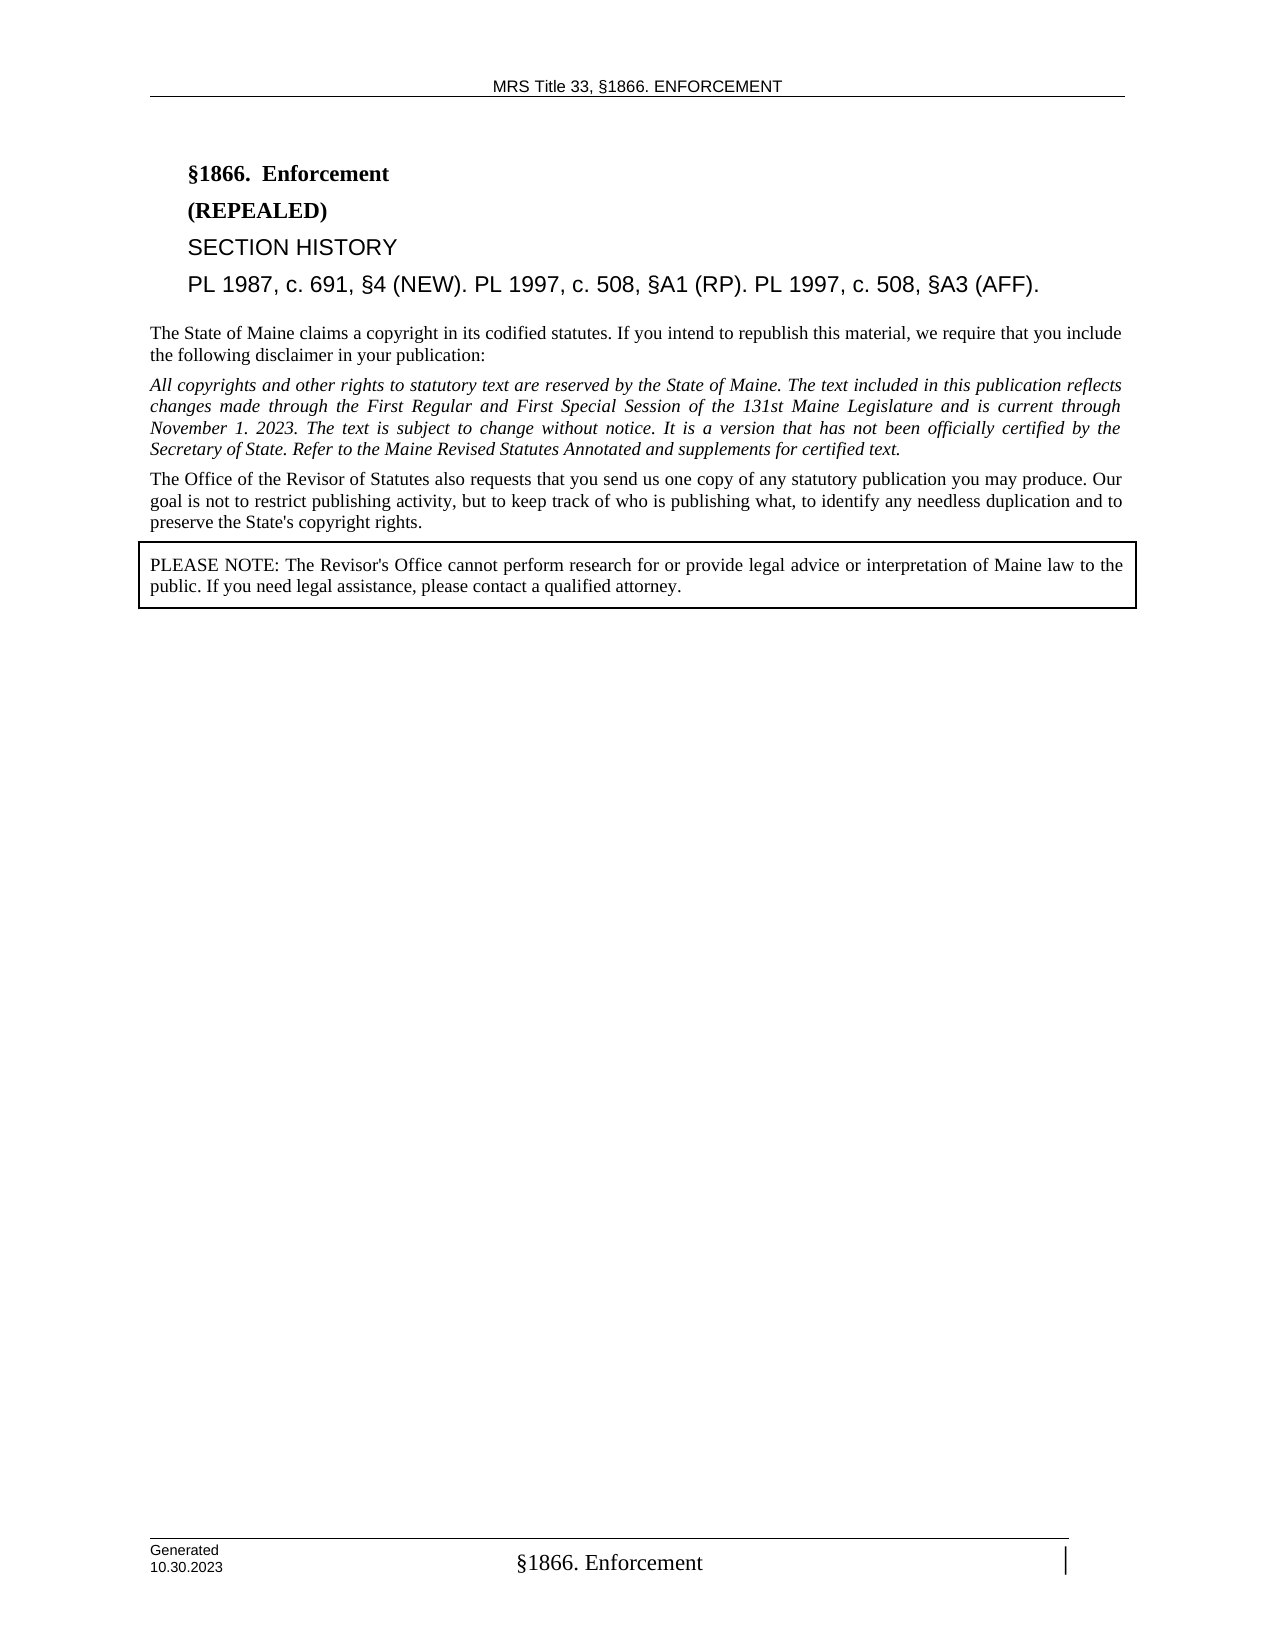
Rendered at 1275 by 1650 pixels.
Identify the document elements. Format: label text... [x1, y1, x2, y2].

text All copyrights and other rights to statutory text are reserved by the State of Maine. The text included in this publication reflects changes made through the First Regular and First Special Session of the 131st Maine Legislature and is current through November 1. 2023 . The text is subject to change without notice. It is a version that has not been officially certified by the Secretary of State. Refer to the Maine Revised Statutes Annotated and supplements for certified text. [150, 373, 1125, 460]
text SECTION HISTORY [187, 234, 1125, 260]
text PLEASE NOTE: The Revisor's Office cannot perform research for or provide legal advice or interpretation of Maine law to the public. If you need legal assistance, please contact a qualified attorney. [140, 543, 1135, 607]
text §1866. Enforcement [187, 160, 1125, 187]
text The Office of the Revisor of Statutes also requests that you send us one copy of any statutory publication you may produce. Our goal is not to restrict publishing activity, but to keep track of who is publishing what, to identify any needless duplication and to preserve the State's copyright rights. [150, 468, 1125, 533]
text (REPEALED) [187, 197, 1125, 223]
text PL 1987, c. 691, §4 (NEW). PL 1997, c. 508, §A1 (RP). PL 1997, c. 508, §A3 (AFF). [187, 271, 1125, 297]
text The State of Maine claims a copyright in its codified statutes. If you intend to republish this material, we require that you include the following disclaimer in your publication: [150, 322, 1125, 365]
